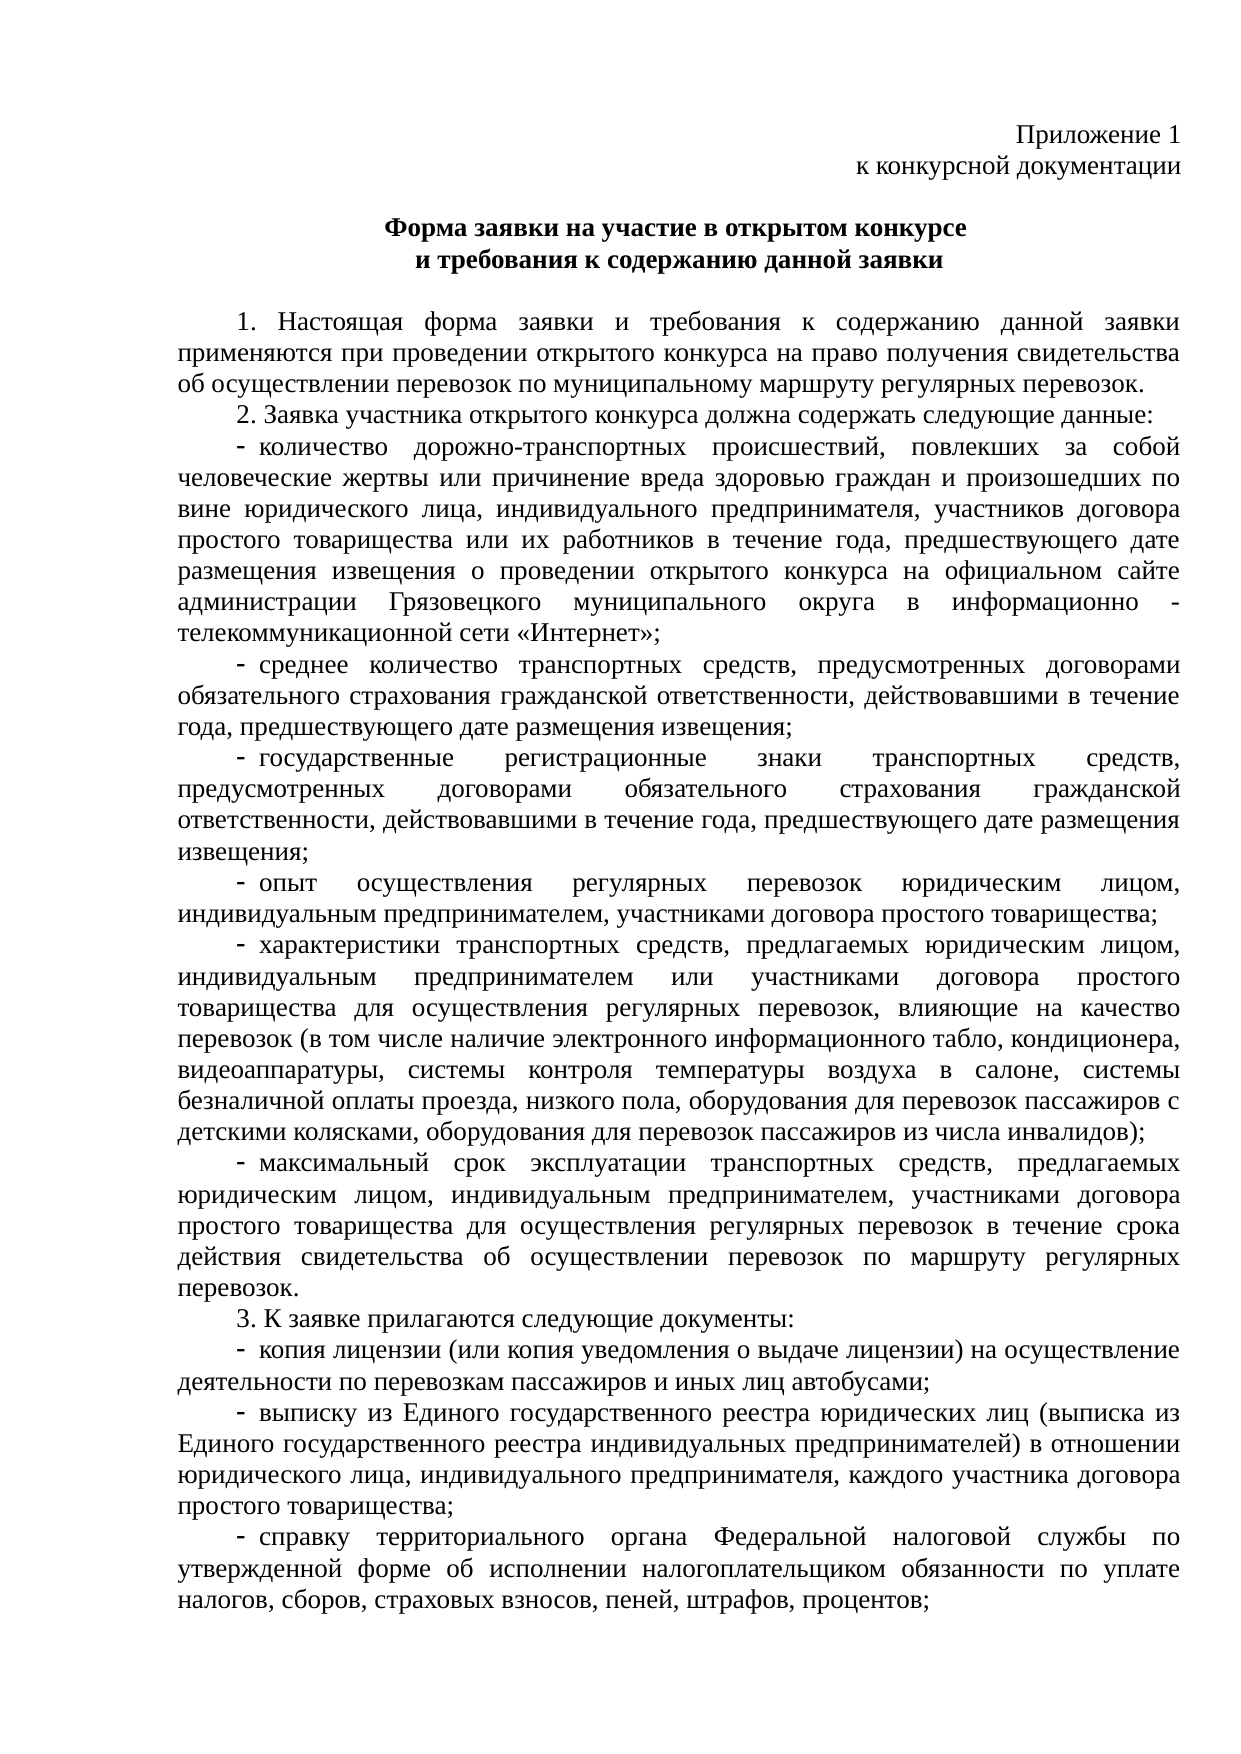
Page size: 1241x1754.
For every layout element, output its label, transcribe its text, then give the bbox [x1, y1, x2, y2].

text к конкурсной документации [177, 149, 1181, 180]
text 2. Заявка участника открытого конкурса должна содержать следующие данные: [177, 398, 1181, 429]
list максимальный срок эксплуатации транспортных средств, предлагаемых юридическим лицом, индивидуальным предпринимателем, участниками договора простого товарищества для осуществления регулярных перевозок в течение срока действия свидетельства об осуществлении перевозок по маршруту регулярных перевозок. [177, 1146, 1181, 1302]
list государственные регистрационные знаки транспортных средств, предусмотренных договорами обязательного страхования гражданской ответственности, действовавшими в течение года, предшествующего дате размещения извещения; [177, 741, 1181, 866]
list среднее количество транспортных средств, предусмотренных договорами обязательного страхования гражданской ответственности, действовавшими в течение года, предшествующего дате размещения извещения; [177, 648, 1181, 741]
list выписку из Единого государственного реестра юридических лиц (выписка из Единого государственного реестра индивидуальных предпринимателей) в отношении юридического лица, индивидуального предпринимателя, каждого участника договора простого товарищества; [177, 1396, 1181, 1521]
list опыт осуществления регулярных перевозок юридическим лицом, индивидуальным предпринимателем, участниками договора простого товарищества; [177, 866, 1181, 928]
text Приложение 1 [177, 118, 1181, 149]
list копия лицензии (или копия уведомления о выдаче лицензии) на осуществление деятельности по перевозкам пассажиров и иных лиц автобусами; [177, 1333, 1181, 1396]
list 3. К заявке прилагаются следующие документы: [177, 1302, 1181, 1333]
text 1. Настоящая форма заявки и требования к содержанию данной заявки применяются при проведении открытого конкурса на право получения свидетельства об осуществлении перевозок по муниципальному маршруту регулярных перевозок. [177, 305, 1181, 398]
text Форма заявки на участие в открытом конкурсе и требования к содержанию данной заявки [177, 212, 1181, 274]
list характеристики транспортных средств, предлагаемых юридическим лицом, индивидуальным предпринимателем или участниками договора простого товарищества для осуществления регулярных перевозок, влияющие на качество перевозок (в том числе наличие электронного информационного табло, кондиционера, видеоаппаратуры, системы контроля температуры воздуха в салоне, системы безналичной оплаты проезда, низкого пола, оборудования для перевозок пассажиров с детскими колясками, оборудования для перевозок пассажиров из числа инвалидов); [177, 928, 1181, 1146]
list справку территориального органа Федеральной налоговой службы по утвержденной форме об исполнении налогоплательщиком обязанности по уплате налогов, сборов, страховых взносов, пеней, штрафов, процентов; [177, 1521, 1181, 1614]
list количество дорожно-транспортных происшествий, повлекших за собой человеческие жертвы или причинение вреда здоровью граждан и произошедших по вине юридического лица, индивидуального предпринимателя, участников договора простого товарищества или их работников в течение года, предшествующего дате размещения извещения о проведении открытого конкурса на официальном сайте администрации Грязовецкого муниципального округа в информационно - телекоммуникационной сети «Интернет»; [177, 429, 1181, 648]
